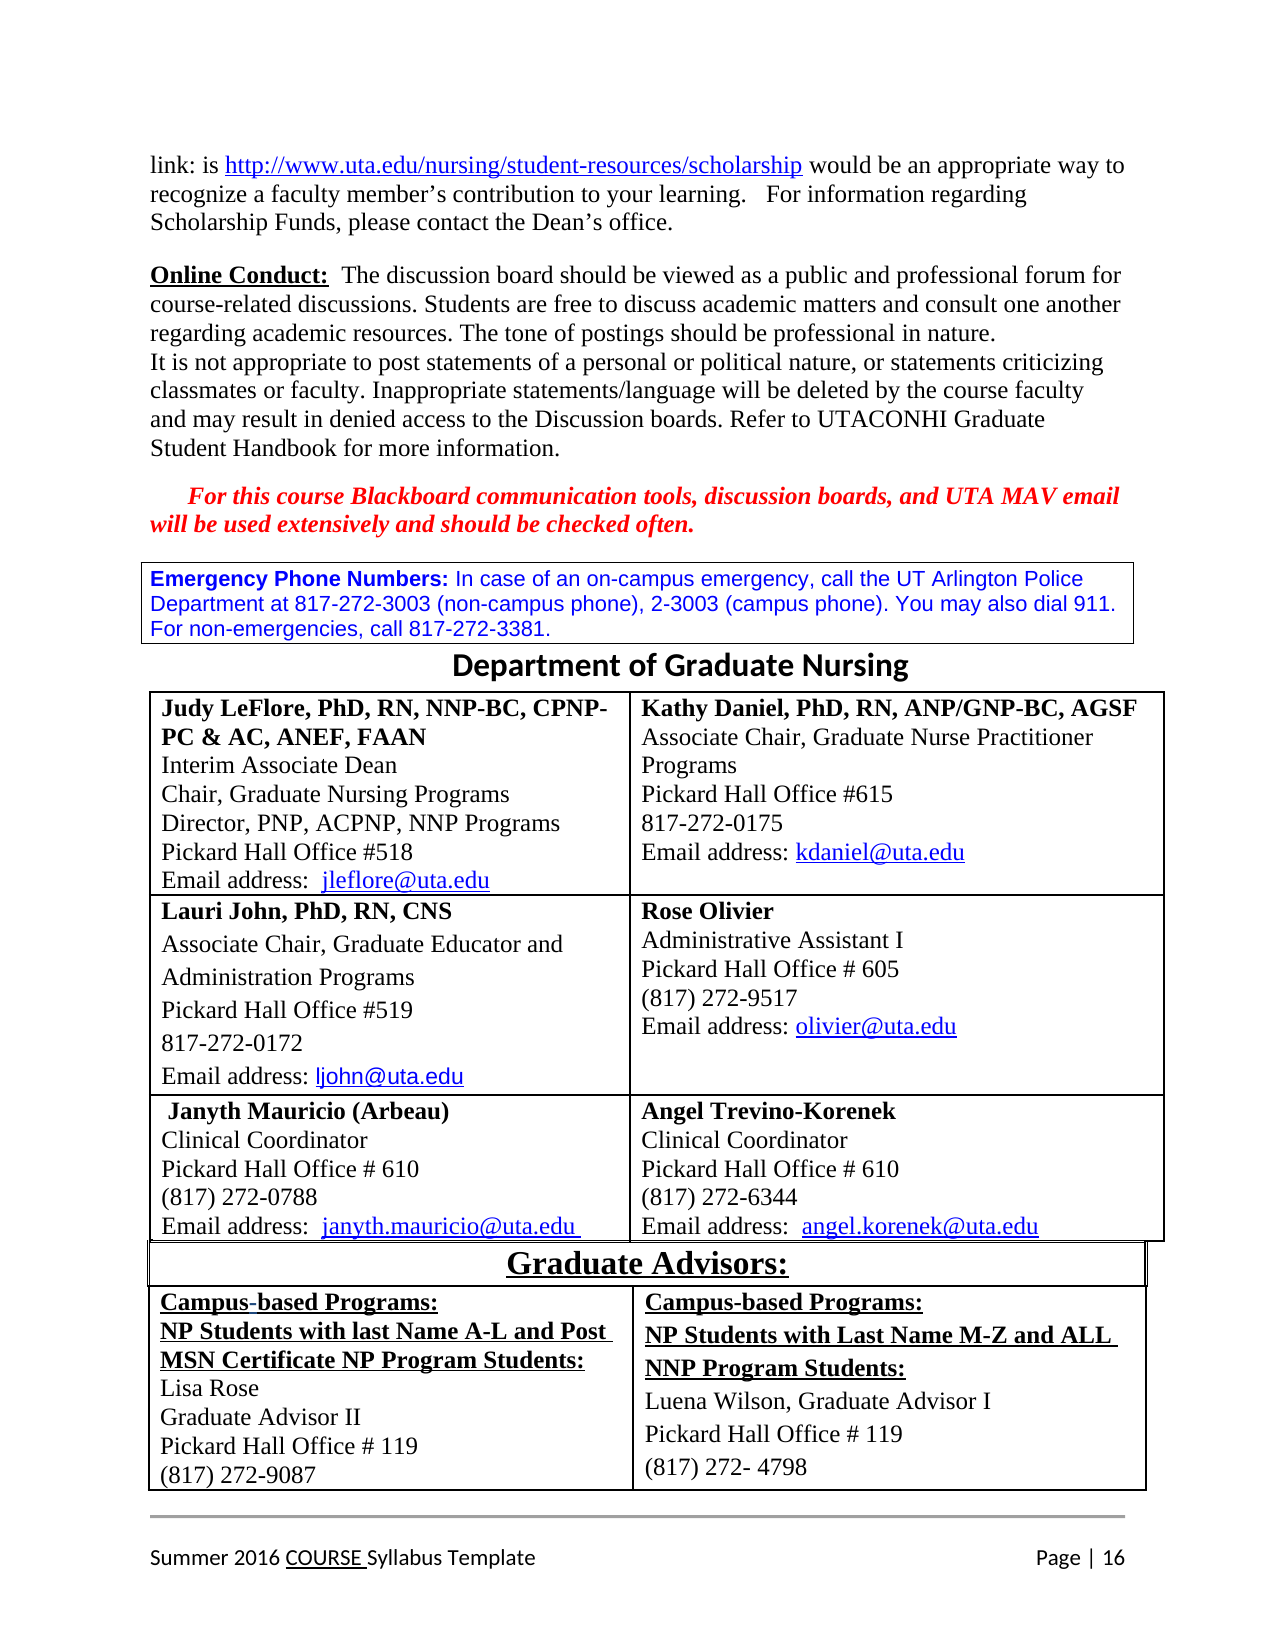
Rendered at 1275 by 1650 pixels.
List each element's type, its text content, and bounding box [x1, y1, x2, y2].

table_header Kathy Daniel, PhD, RN, ANP/GNP-BC, AGSF Associate Chair, Graduate Nurse Practitioner Programs Pickard Hall Office #615 817-272-0175 Email address: kdaniel@uta.edu [631, 693, 1163, 894]
text Department of Graduate Nursing [150, 644, 1125, 685]
text Online Conduct: The discussion board should be viewed as a public and professional forum for course-related discussions. Students are free to discuss academic matters and consult one another regarding academic resources. The tone of postings should be professional in nature. [150, 260, 1125, 347]
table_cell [634, 1287, 1145, 1488]
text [150, 150, 1125, 236]
text It is not appropriate to post statements of a personal or political nature, or statements criticizing classmates or faculty. Inappropriate statements/language will be deleted by the course faculty and may result in denied access to the Discussion boards. Refer to UTACONHI Graduate Student Handbook for more information. [150, 347, 1125, 462]
table_cell Graduate Advisors: [150, 1243, 1144, 1285]
table_cell Rose Olivier Administrative Assistant I Pickard Hall Office # 605 (817) 272-9517 Email address: olivier@uta.edu [631, 896, 1163, 1094]
text Emergency Phone Numbers: In case of an on-campus emergency, call the UT Arlington Police Department at 817-272-3003 (non-campus phone), 2-3003 (campus phone). You may also dial 911. For non-emergencies, call 817-272-3381. [142, 563, 1133, 643]
table_cell Angel Trevino-Korenek Clinical Coordinator Pickard Hall Office # 610 (817) 272-6344 Email address: angel.korenek@uta.edu [631, 1096, 1163, 1240]
table_cell Lauri John, PhD, RN, CNS Associate Chair, Graduate Educator and Administration Programs Pickard Hall Office #519 817-272-0172 Email address: ljohn@uta.edu [151, 896, 629, 1094]
table_header Judy LeFlore, PhD, RN, NNP-BC, CPNP-PC & AC, ANEF, FAAN Interim Associate Dean Chair, Graduate Nursing Programs Director, PNP, ACPNP, NNP Programs Pickard Hall Office #518 Email address: jleflore@uta.edu [151, 693, 629, 894]
table_cell Janyth Mauricio (Arbeau) Clinical Coordinator Pickard Hall Office # 610 (817) 272-0788 Email address: janyth.mauricio@uta.edu [151, 1096, 629, 1240]
text For this course Blackboard communication tools, discussion boards, and UTA MAV email will be used extensively and should be checked often. [150, 481, 1125, 538]
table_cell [150, 1287, 632, 1488]
